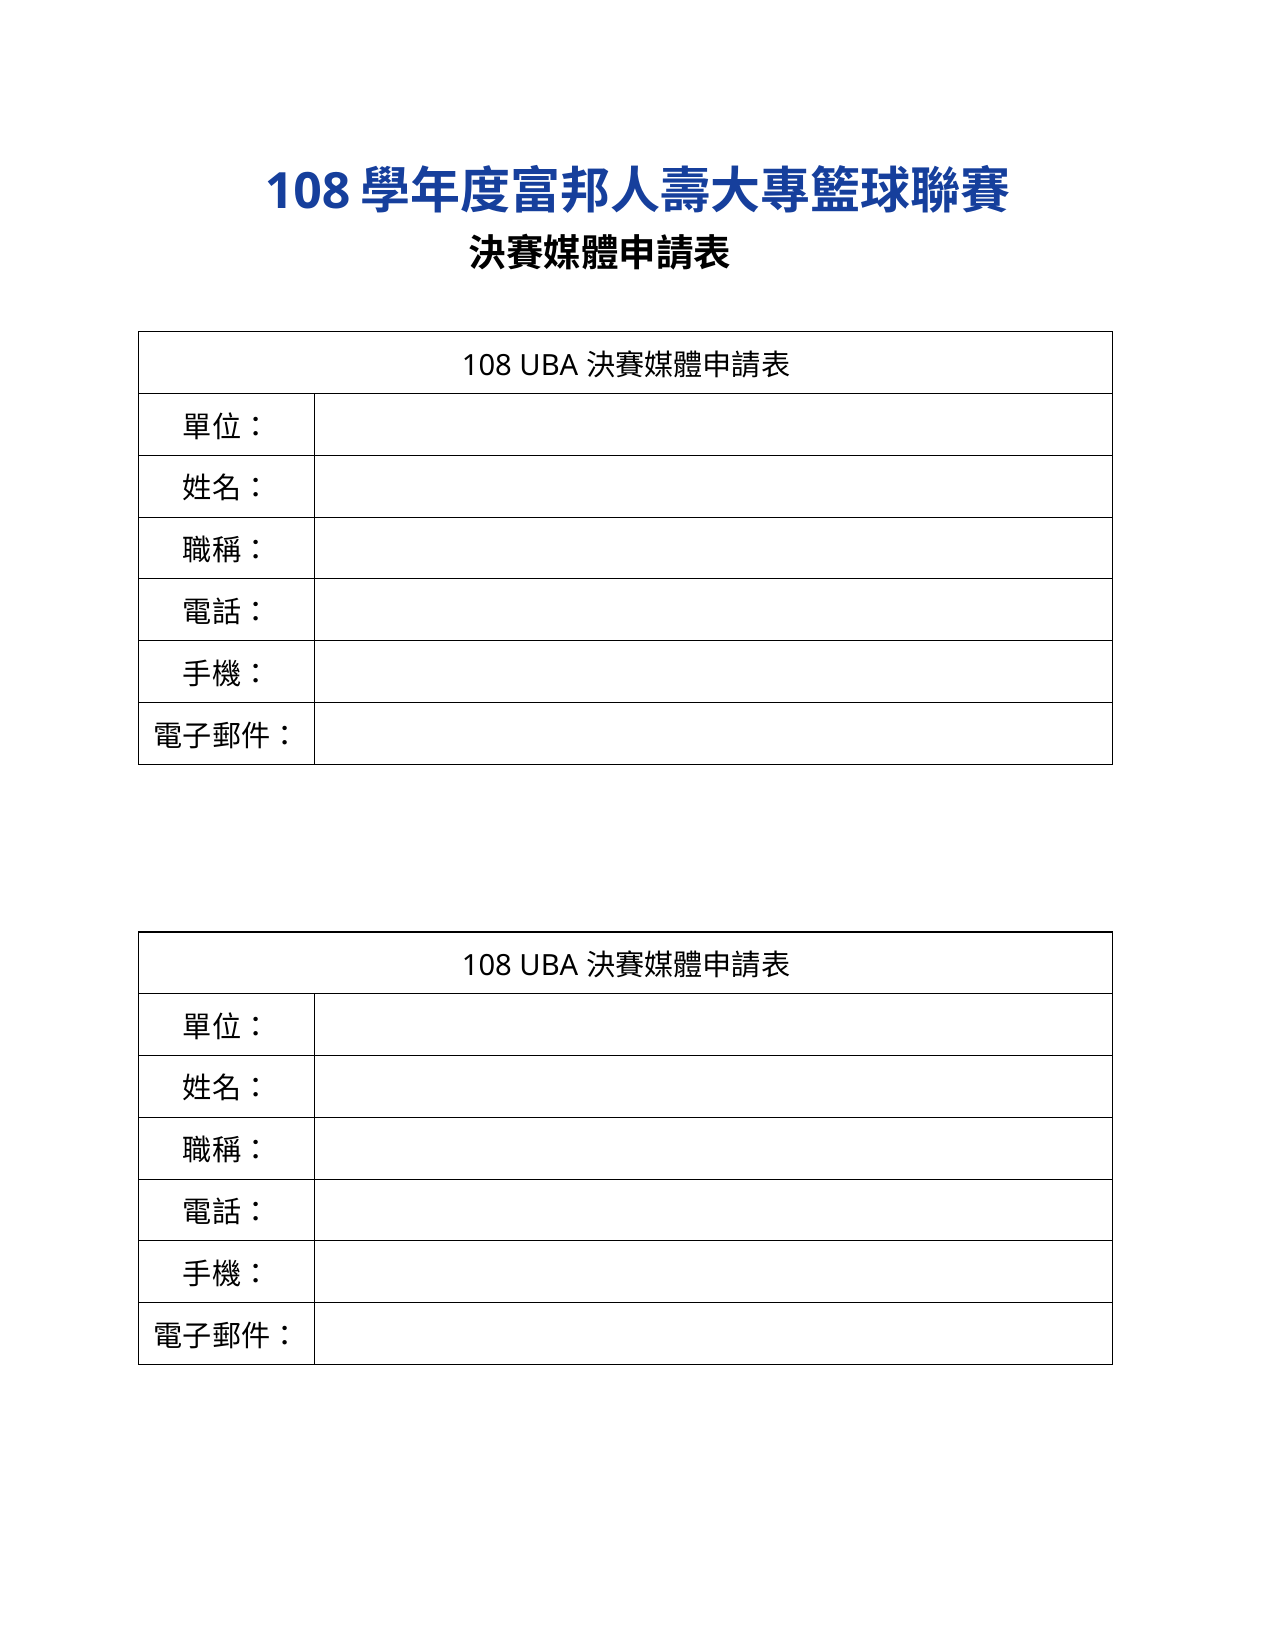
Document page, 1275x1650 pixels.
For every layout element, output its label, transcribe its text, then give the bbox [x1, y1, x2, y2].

table_cell [315, 579, 1112, 640]
table_cell [315, 641, 1112, 702]
table_cell 電子郵件： [139, 1303, 314, 1364]
table_cell 單位： [139, 994, 314, 1055]
table_cell [315, 1056, 1112, 1117]
text 決賽媒體申請表 [150, 223, 1050, 277]
table_cell [315, 994, 1112, 1055]
table_cell 單位： [139, 394, 314, 455]
table_cell [315, 1241, 1112, 1302]
table_header 108 UBA 決賽媒體申請表 [139, 332, 1112, 393]
table_cell 職稱： [139, 518, 314, 578]
table_cell 電話： [139, 579, 314, 640]
text 108學年度富邦人壽大專籃球聯賽 [150, 150, 1125, 223]
table_cell 電子郵件： [139, 703, 314, 764]
table_cell [315, 703, 1112, 764]
table_cell 電話： [139, 1180, 314, 1240]
table_cell [315, 518, 1112, 578]
table_cell [315, 1303, 1112, 1364]
table_cell 手機： [139, 1241, 314, 1302]
table_cell 手機： [139, 641, 314, 702]
table_cell [315, 1180, 1112, 1240]
table_cell 姓名： [139, 1056, 314, 1117]
table_cell 職稱： [139, 1118, 314, 1178]
table_header 108 UBA 決賽媒體申請表 [139, 933, 1112, 993]
table_cell [315, 456, 1112, 517]
table_cell [315, 394, 1112, 455]
table_cell [315, 1118, 1112, 1178]
table_cell 姓名： [139, 456, 314, 517]
